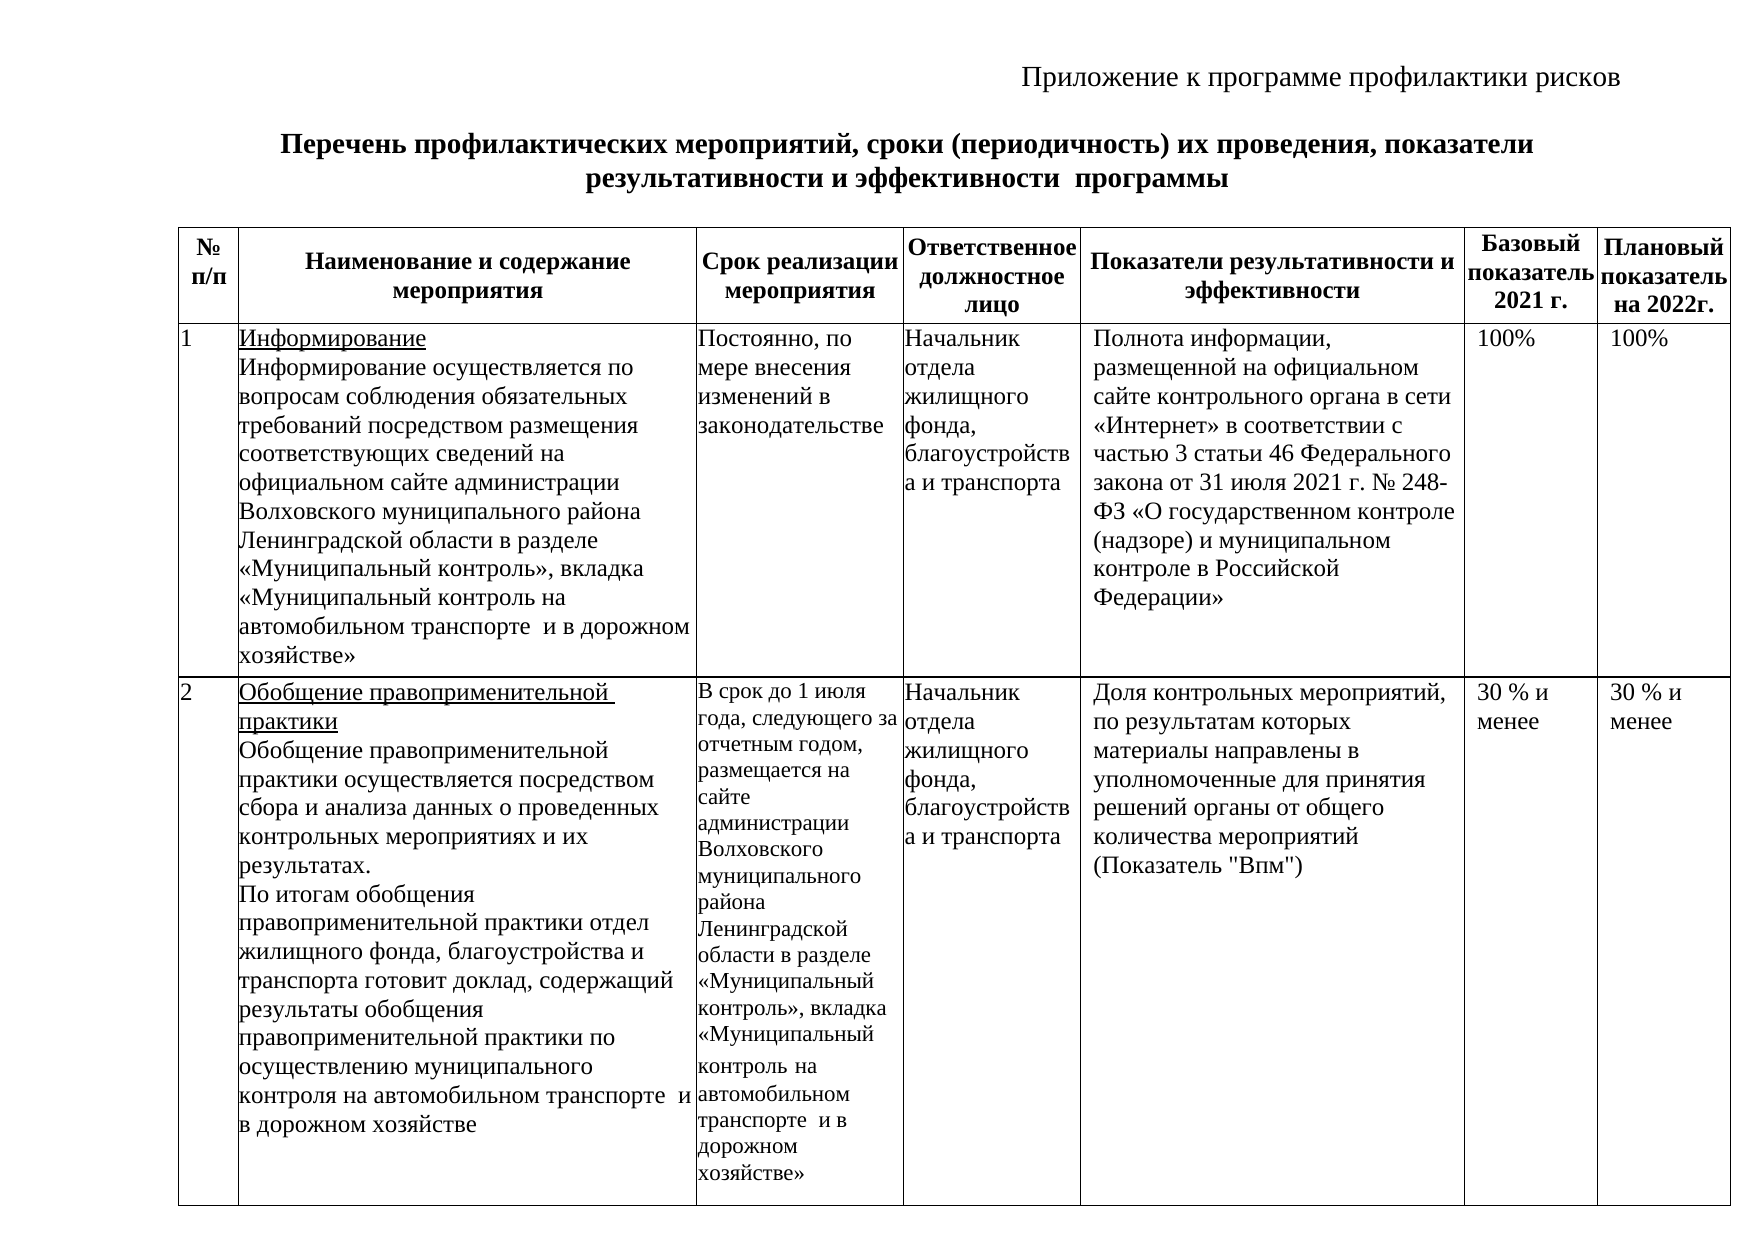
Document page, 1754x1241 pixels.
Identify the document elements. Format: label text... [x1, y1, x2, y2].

table_cell Начальник отдела жилищного фонда, благоустройства и транспорта [904, 678, 1080, 1205]
table_header № п/п [179, 228, 238, 322]
table_cell 30 % и менее [1598, 678, 1730, 1205]
table_cell Постоянно, по мере внесения изменений в законодательстве [697, 324, 903, 676]
table_cell В срок до 1 июля года, следующего за отчетным годом, размещается на сайте администрации Волховского муниципального района Ленинградской области в разделе «Муниципальный контроль», вкладка «Муниципальный контроль на автомобильном транспорте и в дорожном хозяйстве» [697, 678, 903, 1205]
table_header Срок реализации мероприятия [697, 228, 903, 322]
table_cell Полнота информации, размещенной на официальном сайте контрольного органа в сети «Интернет» в соответствии с частью 3 статьи 46 Федерального закона от 31 июля 2021 г. № 248-ФЗ «О государственном контроле (надзоре) и муниципальном контроле в Российской Федерации» [1081, 324, 1464, 676]
table_cell 1 [179, 324, 238, 676]
table_header Наименование и содержание мероприятия [239, 228, 696, 322]
table_cell Начальник отдела жилищного фонда, благоустройства и транспорта [904, 324, 1080, 676]
table_header Ответственное должностное лицо [904, 228, 1080, 322]
table_cell 100% [1465, 324, 1597, 676]
table_cell Информирование Информирование осуществляется по вопросам соблюдения обязательных требований посредством размещения соответствующих сведений на официальном сайте администрации Волховского муниципального района Ленинградской области в разделе «Муниципальный контроль», вкладка «Муниципальный контроль на автомобильном транспорте и в дорожном хозяйстве» [239, 324, 696, 676]
table_cell 30 % и менее [1465, 678, 1597, 1205]
table_header Показатели результативности и эффективности [1081, 228, 1464, 322]
table_cell 100% [1598, 324, 1730, 676]
table_header Базовый показатель 2021 г. [1465, 228, 1597, 322]
table_cell 2 [179, 678, 238, 1205]
table_header Плановый показатель на 2022г. [1598, 228, 1730, 322]
list Приложение к программе профилактики рисков [193, 59, 1621, 93]
table_cell Доля контрольных мероприятий, по результатам которых материалы направлены в уполномоченные для принятия решений органы от общего количества мероприятий (Показатель "Впм") [1081, 678, 1464, 1205]
list Перечень профилактических мероприятий, сроки (периодичность) их проведения, показатели результативности и эффективности программы [193, 126, 1621, 193]
table_cell Обобщение правоприменительной практики Обобщение правоприменительной практики осуществляется посредством сбора и анализа данных о проведенных контрольных мероприятиях и их результатах. По итогам обобщения правоприменительной практики отдел жилищного фонда, благоустройства и транспорта готовит доклад, содержащий результаты обобщения правоприменительной практики по осуществлению муниципального контроля на автомобильном транспорте и в дорожном хозяйстве [239, 678, 696, 1205]
